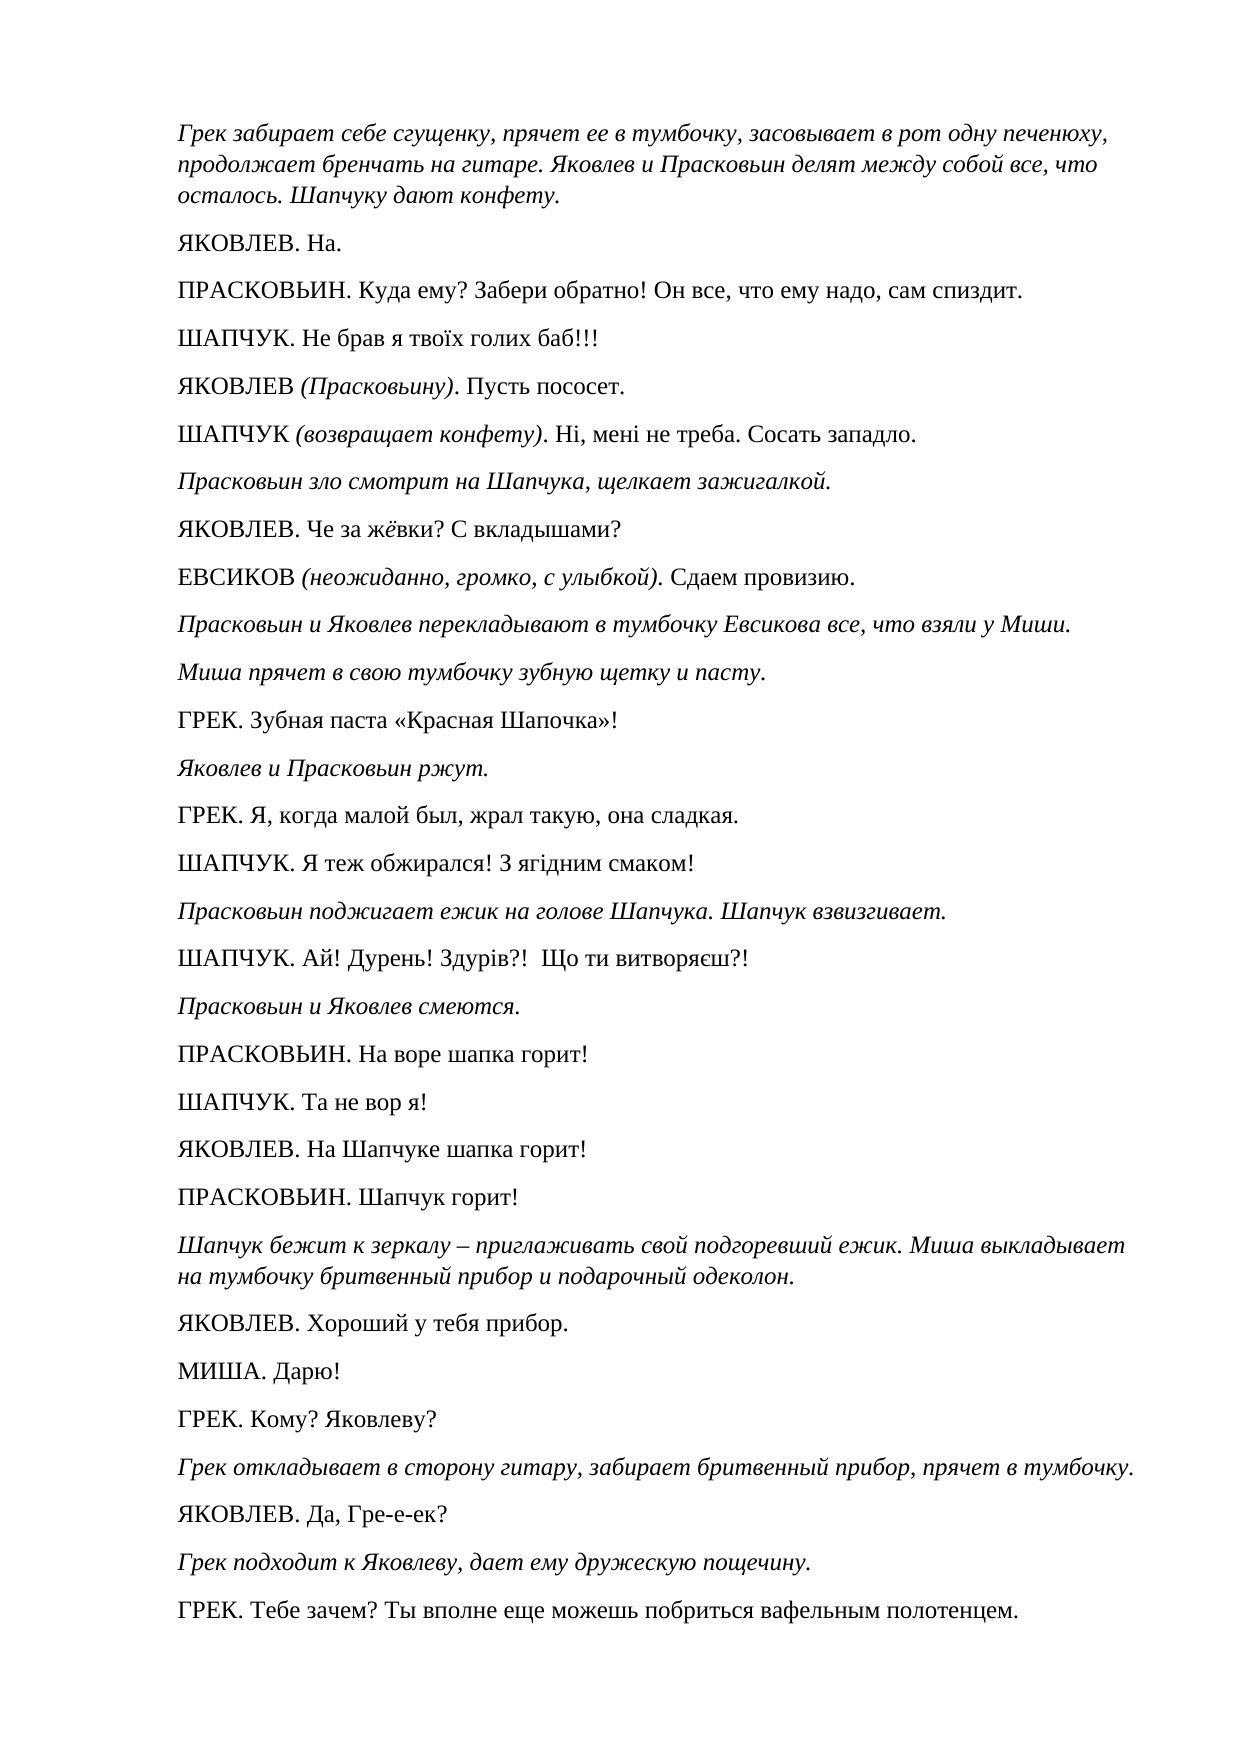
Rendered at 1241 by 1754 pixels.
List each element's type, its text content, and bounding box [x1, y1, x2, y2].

text ЯКОВЛЕВ. На Шапчуке шапка горит! [177, 1134, 1152, 1163]
text Прасковьин поджигает ежик на голове Шапчука. Шапчук взвизгивает. [177, 896, 1152, 924]
text Грек откладывает в сторону гитару, забирает бритвенный прибор, прячет в тумбочку. [177, 1452, 1152, 1480]
text МИША. Дарю! [177, 1356, 1152, 1385]
text Грек забирает себе сгущенку, прячет ее в тумбочку, засовывает в рот одну печенюху, продолжает бренчать на гитаре. Яковлев и Прасковьин делят между собой все, что осталось. Шапчуку дают конфету. [177, 118, 1152, 209]
text Яковлев и Прасковьин ржут. [177, 753, 1152, 781]
text ШАПЧУК (возвращает конфету). Ні, мені не треба. Сосать западло. [177, 419, 1152, 447]
text ГРЕК. Кому? Яковлеву? [177, 1404, 1152, 1433]
text ПРАСКОВЬИН. Куда ему? Забери обратно! Он все, что ему надо, сам спиздит. [177, 276, 1152, 304]
text ЯКОВЛЕВ. Че за жёвки? С вкладышами? [177, 514, 1152, 543]
text ГРЕК. Я, когда малой был, жрал такую, она сладкая. [177, 800, 1152, 829]
text Шапчук бежит к зеркалу – приглаживать свой подгоревший ежик. Миша выкладывает на тумбочку бритвенный прибор и подарочный одеколон. [177, 1230, 1152, 1289]
text ШАПЧУК. Не брав я твоїх голих баб!!! [177, 323, 1152, 352]
text ЯКОВЛЕВ. Да, Гре-е-ек? [177, 1499, 1152, 1528]
text ГРЕК. Тебе зачем? Ты вполне еще можешь побриться вафельным полотенцем. [177, 1595, 1152, 1623]
text ЯКОВЛЕВ. Хороший у тебя прибор. [177, 1308, 1152, 1337]
text ШАПЧУК. Ай! Дурень! Здурів?! Що ти витворяєш?! [177, 943, 1152, 972]
text ЯКОВЛЕВ (Прасковьину). Пусть пососет. [177, 371, 1152, 400]
text Грек подходит к Яковлеву, дает ему дружескую пощечину. [177, 1547, 1152, 1576]
text ЕВСИКОВ (неожиданно, громко, с улыбкой). Сдаем провизию. [177, 562, 1152, 591]
text ПРАСКОВЬИН. Шапчук горит! [177, 1182, 1152, 1211]
text ГРЕК. Зубная паста «Красная Шапочка»! [177, 705, 1152, 734]
text Прасковьин зло смотрит на Шапчука, щелкает зажигалкой. [177, 466, 1152, 495]
text ЯКОВЛЕВ. На. [177, 228, 1152, 257]
text ШАПЧУК. Та не вор я! [177, 1087, 1152, 1115]
text Прасковьин и Яковлев перекладывают в тумбочку Евсикова все, что взяли у Миши. [177, 609, 1152, 638]
text ШАПЧУК. Я теж обжирался! З ягідним смаком! [177, 848, 1152, 877]
text Миша прячет в свою тумбочку зубную щетку и пасту. [177, 657, 1152, 686]
text Прасковьин и Яковлев смеются. [177, 991, 1152, 1020]
text ПРАСКОВЬИН. На воре шапка горит! [177, 1039, 1152, 1068]
